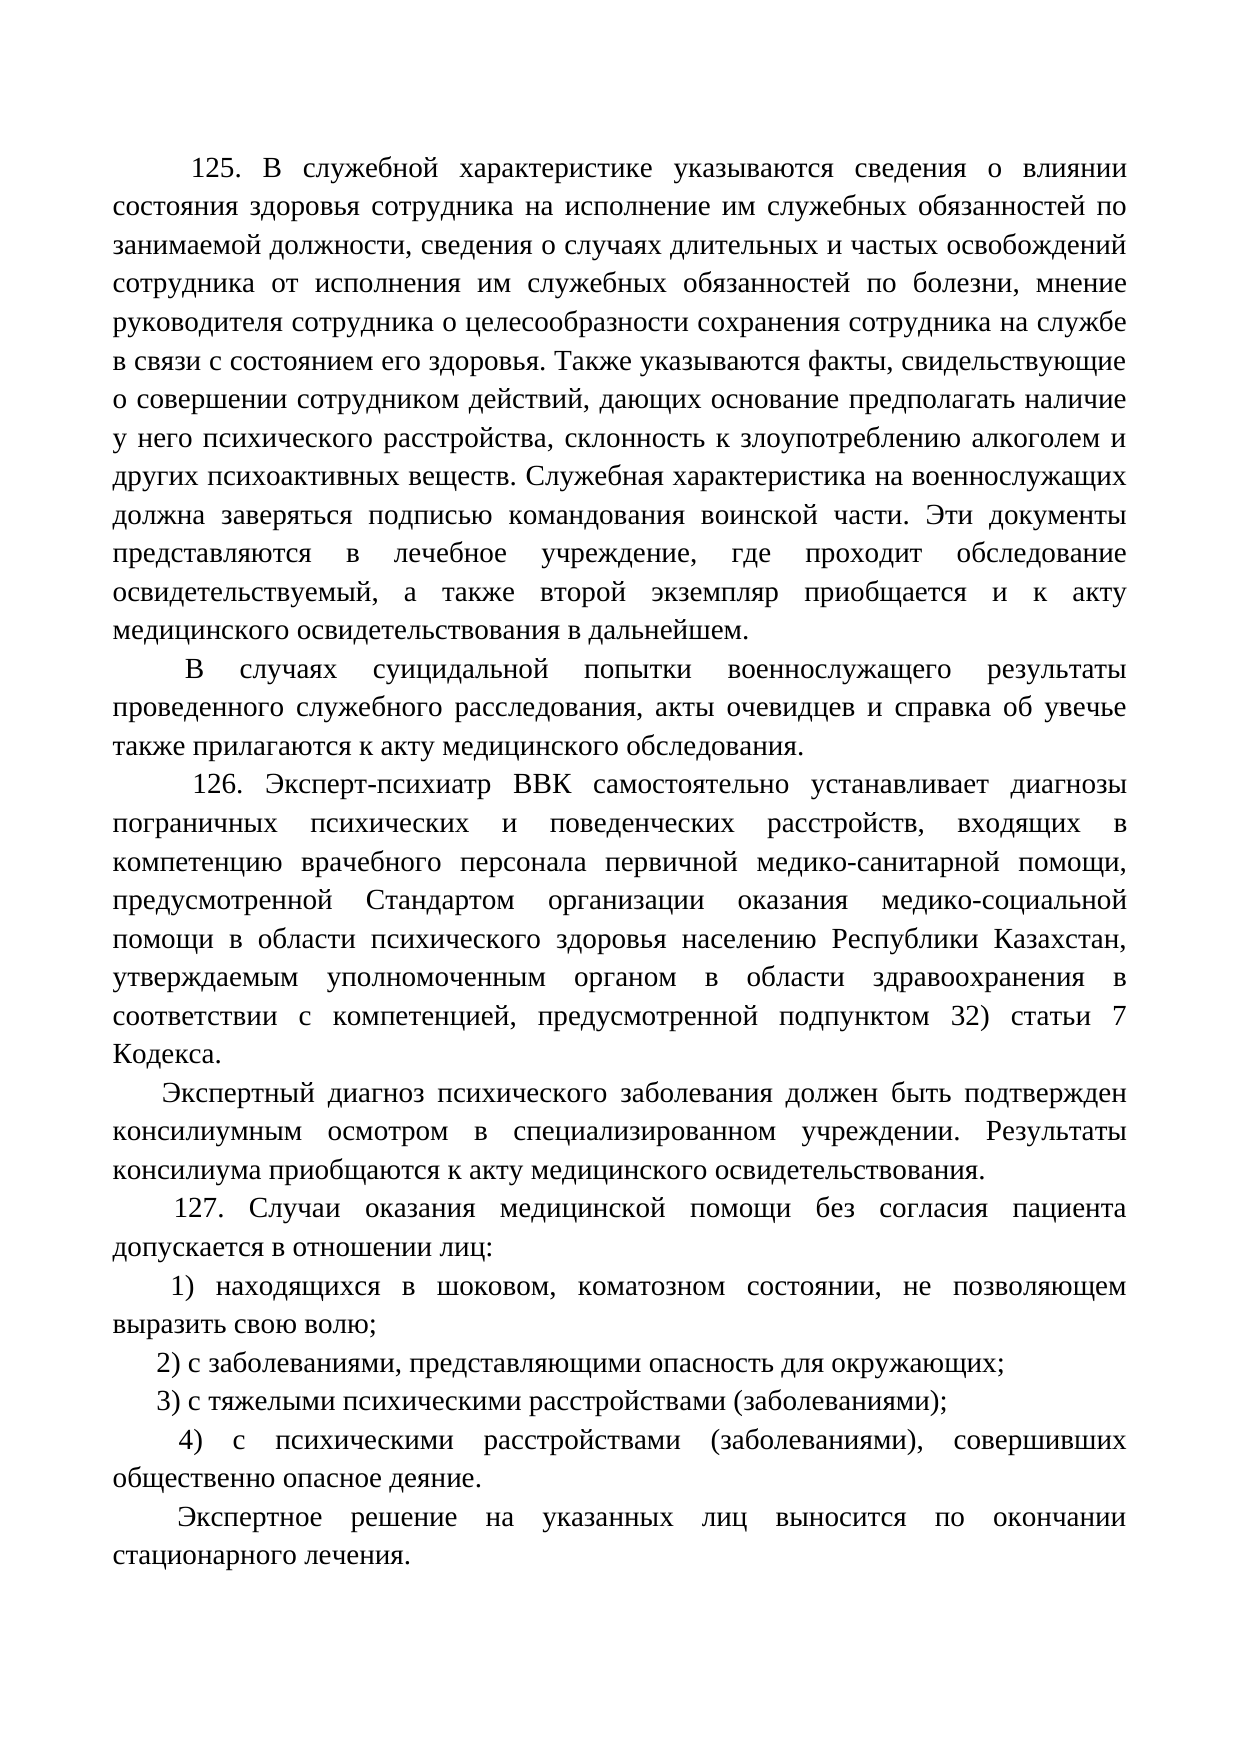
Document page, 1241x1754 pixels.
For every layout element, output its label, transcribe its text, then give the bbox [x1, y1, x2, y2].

text Экспертное решение на указанных лиц выносится по окончании стационарного лечения. [112, 1499, 1128, 1571]
text 126. Эксперт-психиатр ВВК самостоятельно устанавливает диагнозы пограничных психических и поведенческих расстройств, входящих в компетенцию врачебного персонала первичной медико-санитарной помощи, предусмотренной Стандартом организации оказания медико-социальной помощи в области психического здоровья населению Республики Казахстан, утверждаемым уполномоченным органом в области здравоохранения в соответствии с компетенцией, предусмотренной подпунктом 32) статьи 7 Кодекса. [112, 767, 1128, 1070]
text Экспертный диагноз психического заболевания должен быть подтвержден консилиумным осмотром в специализированном учреждении. Результаты консилиума приобщаются к акту медицинского освидетельствования. [112, 1075, 1128, 1186]
text 3) с тяжелыми психическими расстройствами (заболеваниями); [112, 1383, 1128, 1417]
text 127. Случаи оказания медицинской помощи без согласия пациента допускается в отношении лиц: [112, 1191, 1128, 1263]
text 125. В служебной характеристике указываются сведения о влиянии состояния здоровья сотрудника на исполнение им служебных обязанностей по занимаемой должности, сведения о случаях длительных и частых освобождений сотрудника от исполнения им служебных обязанностей по болезни, мнение руководителя сотрудника о целесообразности сохранения сотрудника на службе в связи с состоянием его здоровья. Также указываются факты, свидельствующие о совершении сотрудником действий, дающих основание предполагать наличие у него психического расстройства, склонность к злоупотреблению алкоголем и других психоактивных веществ. Служебная характеристика на военнослужащих должна заверяться подписью командования воинской части. Эти документы представляются в лечебное учреждение, где проходит обследование освидетельствуемый, а также второй экземпляр приобщается и к акту медицинского освидетельствования в дальнейшем. [112, 150, 1128, 646]
text 1) находящихся в шоковом, коматозном состоянии, не позволяющем выразить свою волю; [112, 1268, 1128, 1340]
text 4) с психическими расстройствами (заболеваниями), совершивших общественно опасное деяние. [112, 1422, 1128, 1494]
text В случаях суицидальной попытки военнослужащего результаты проведенного служебного расследования, акты очевидцев и справка об увечье также прилагаются к акту медицинского обследования. [112, 651, 1128, 762]
text 2) с заболеваниями, представляющими опасность для окружающих; [112, 1345, 1128, 1378]
